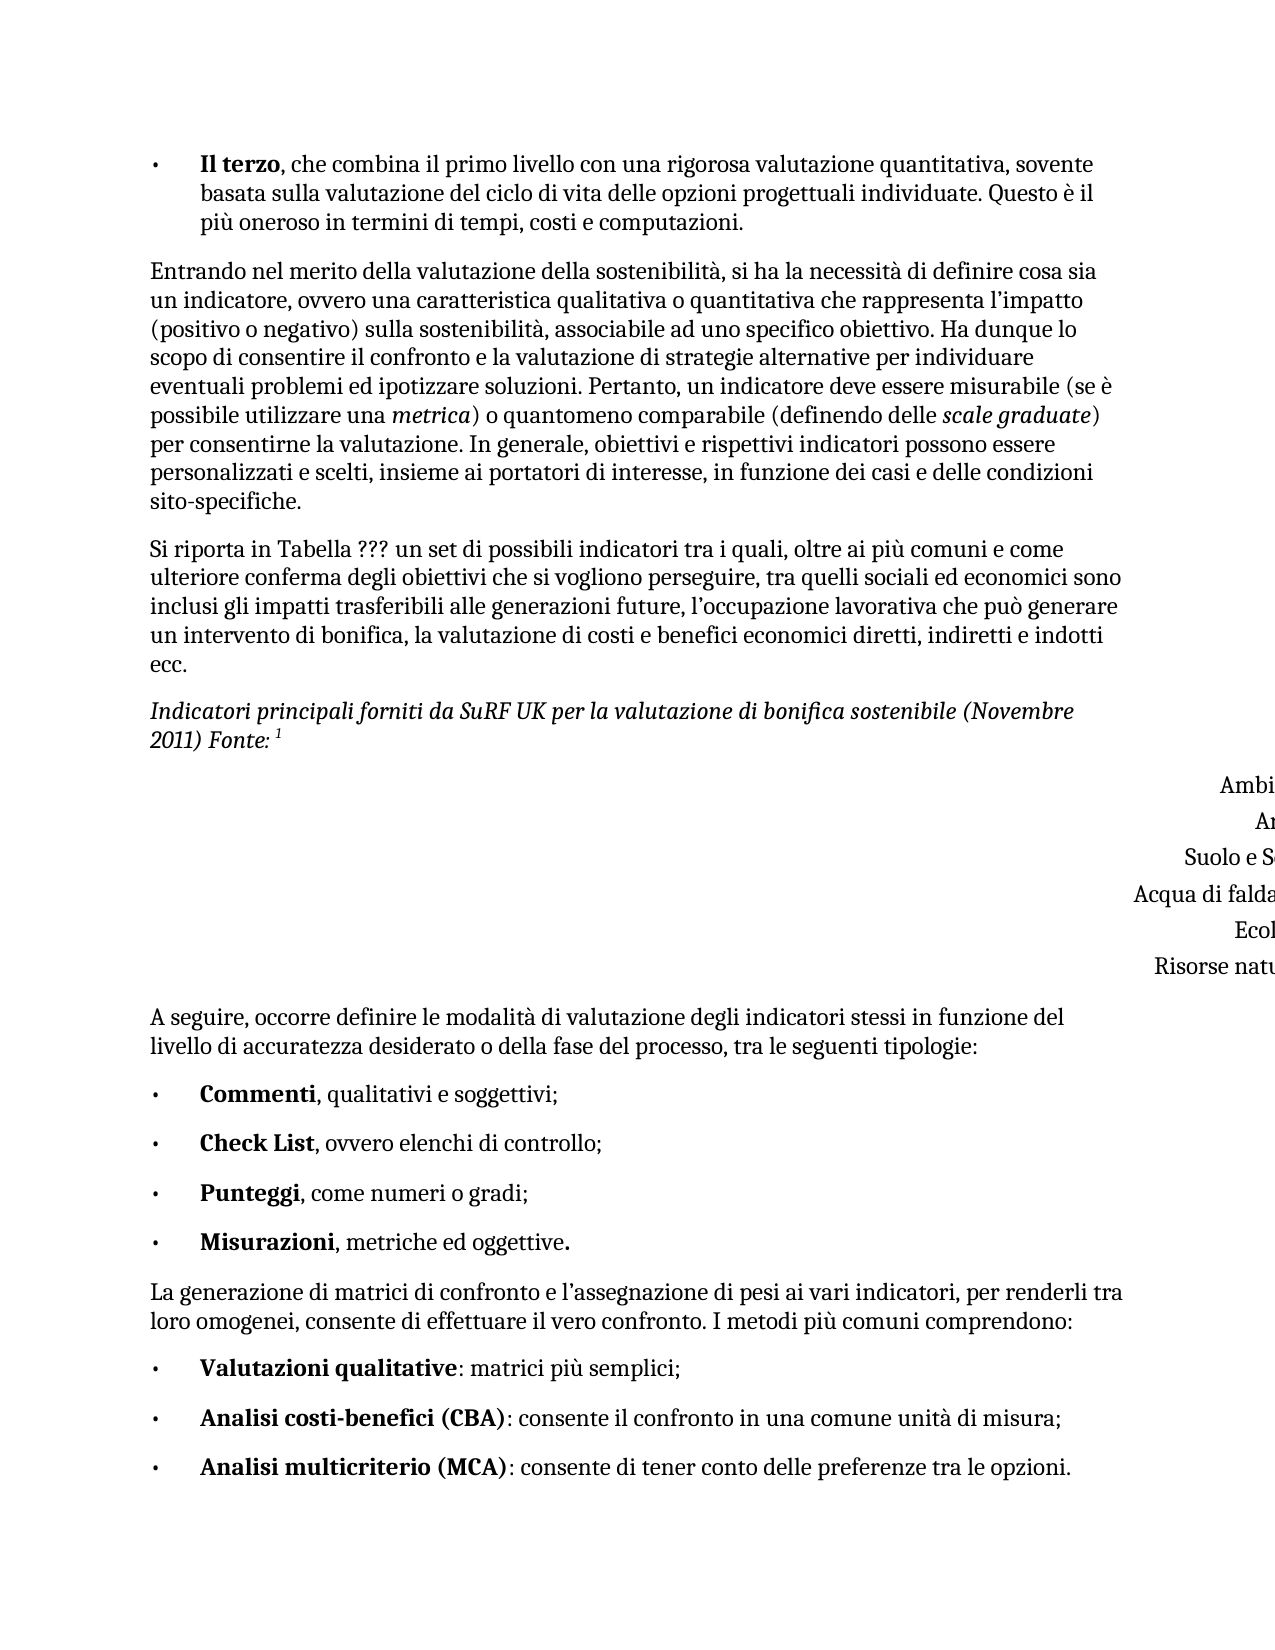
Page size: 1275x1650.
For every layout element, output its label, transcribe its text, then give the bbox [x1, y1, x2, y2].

list Il terzo, che combina il primo livello con una rigorosa valutazione quantitativa, sovente basata sulla valutazione del ciclo di vita delle opzioni progettuali individuate. Questo è il più oneroso in termini di tempi, costi e computazioni. [150, 150, 1125, 236]
text La generazione di matrici di confronto e l’assegnazione di pesi ai vari indicatori, per renderli tra loro omogenei, consente di effettuare il vero confronto. I metodi più comuni comprendono: [150, 1278, 1125, 1335]
text A seguire, occorre definire le modalità di valutazione degli indicatori stessi in funzione del livello di accuratezza desiderato o della fase del processo, tra le seguenti tipologie: [150, 1003, 1125, 1061]
list Punteggi, come numeri o gradi; [150, 1179, 1125, 1207]
table_header Ambientali [139, 767, 1275, 803]
table_cell Aria [139, 803, 1275, 839]
list Commenti, qualitativi e soggettivi; [150, 1079, 1125, 1108]
list Valutazioni qualitative: matrici più semplici; [150, 1354, 1125, 1383]
text Indicatori principali forniti da SuRF UK per la valutazione di bonifica sostenibile (Novembre 2011) Fonte: 1 [150, 697, 1125, 754]
text Entrando nel merito della valutazione della sostenibilità, si ha la necessità di definire cosa sia un indicatore, ovvero una caratteristica qualitativa o quantitativa che rappresenta l’impatto (positivo o negativo) sulla sostenibilità, associabile ad uno specifico obiettivo. Ha dunque lo scopo di consentire il confronto e la valutazione di strategie alternative per individuare eventuali problemi ed ipotizzare soluzioni. Pertanto, un indicatore deve essere misurabile (se è possibile utilizzare una metrica) o quantomeno comparabile (definendo delle scale graduate) per consentirne la valutazione. In generale, obiettivi e rispettivi indicatori possono essere personalizzati e scelti, insieme ai portatori di interesse, in funzione dei casi e delle condizioni sito-specifiche. [150, 257, 1125, 516]
table_cell Suolo e Sottosuolo [139, 840, 1275, 876]
text Si riporta in Tabella ??? un set di possibili indicatori tra i quali, oltre ai più comuni e come ulteriore conferma degli obiettivi che si vogliono perseguire, tra quelli sociali ed economici sono inclusi gli impatti trasferibili alle generazioni future, l’occupazione lavorativa che può generare un intervento di bonifica, la valutazione di costi e benefici economici diretti, indiretti e indotti ecc. [150, 534, 1125, 678]
table_cell Ecologia [139, 912, 1275, 948]
table_cell Acqua di falda e superficiale [139, 876, 1275, 912]
list Check List, ovvero elenchi di controllo; [150, 1129, 1125, 1158]
list Analisi multicriterio (MCA): consente di tener conto delle preferenze tra le opzioni. [150, 1453, 1125, 1482]
list Misurazioni, metriche ed oggettive. [150, 1228, 1125, 1257]
list Analisi costi-benefici (CBA): consente il confronto in una comune unità di misura; [150, 1404, 1125, 1432]
table_cell Risorse naturali e rifiuti [139, 948, 1275, 984]
